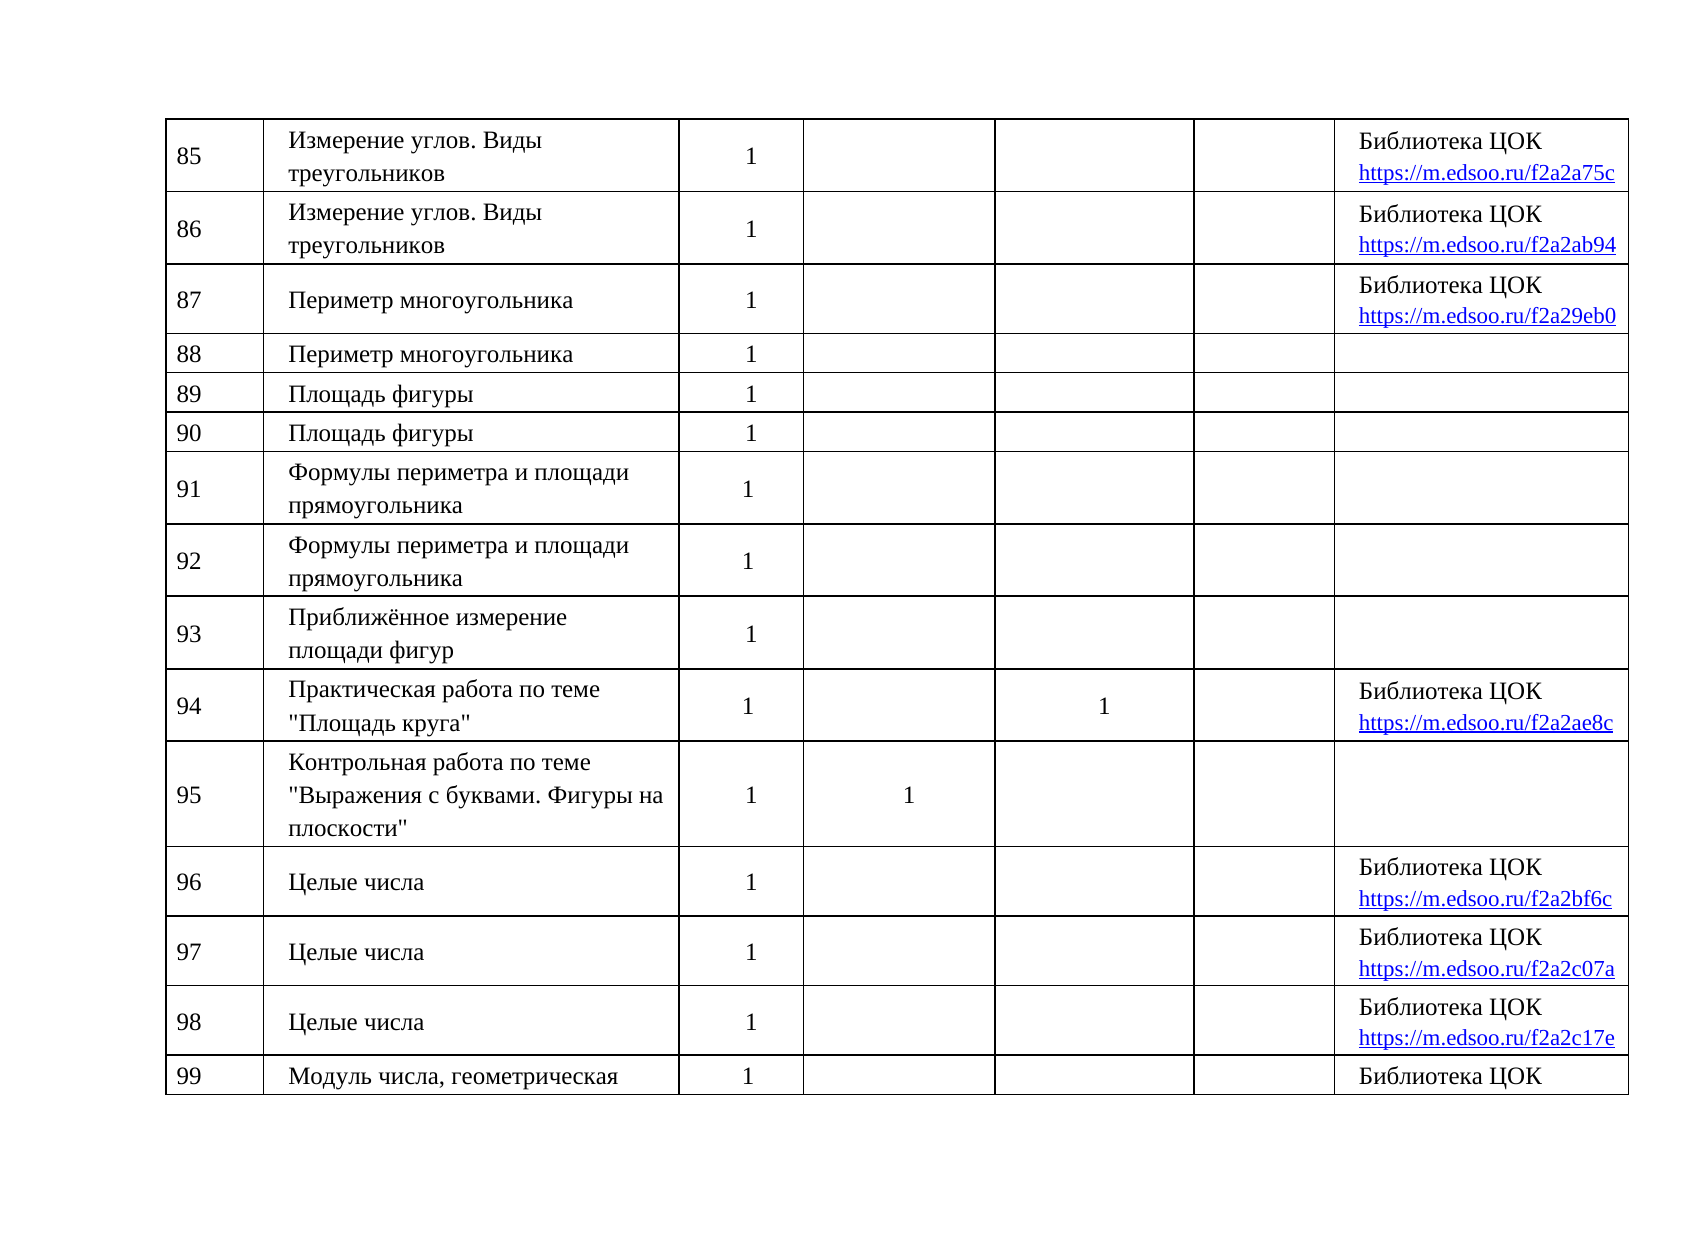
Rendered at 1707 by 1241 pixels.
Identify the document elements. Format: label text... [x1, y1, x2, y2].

table_cell [804, 120, 994, 191]
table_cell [264, 1056, 678, 1094]
table_cell Периметр многоугольника [264, 334, 678, 372]
table_cell 85 [167, 120, 263, 191]
table_cell [1195, 413, 1334, 451]
table_cell 1 [680, 670, 803, 740]
table_cell [1195, 670, 1334, 740]
table_cell 90 [167, 413, 263, 451]
table_cell 89 [167, 373, 263, 411]
table_cell Измерение углов. Виды треугольников [264, 120, 678, 191]
table_cell [1195, 373, 1334, 411]
table_cell 88 [167, 334, 263, 372]
table_cell 97 [167, 917, 263, 985]
table_cell [996, 917, 1193, 985]
table_cell [996, 1056, 1193, 1094]
table_cell 99 [167, 1056, 263, 1094]
table_cell 1 [996, 670, 1193, 740]
table_cell [996, 413, 1193, 451]
table_cell [1195, 452, 1334, 523]
table_cell [1335, 525, 1628, 595]
table_cell [996, 120, 1193, 191]
table_cell Библиотека ЦОК https://m.edsoo.ru/f2a2bf6c [1335, 847, 1628, 915]
table_cell [1195, 525, 1334, 595]
table_cell Площадь фигуры [264, 413, 678, 451]
table_cell [1195, 265, 1334, 332]
table_cell [804, 373, 994, 411]
table_cell [804, 525, 994, 595]
table_cell Контрольная работа по теме "Выражения с буквами. Фигуры на плоскости" [264, 742, 678, 846]
table_cell 94 [167, 670, 263, 740]
table_cell [996, 525, 1193, 595]
table_cell Формулы периметра и площади прямоугольника [264, 452, 678, 523]
table_cell 1 [680, 192, 803, 263]
table_cell Измерение углов. Виды треугольников [264, 192, 678, 263]
table_cell Библиотека ЦОК https://m.edsoo.ru/f2a2a75c [1335, 120, 1628, 191]
table_cell 92 [167, 525, 263, 595]
table_cell Библиотека ЦОК https://m.edsoo.ru/f2a29eb0 [1335, 265, 1628, 332]
table_cell 1 [680, 334, 803, 372]
table_cell [1195, 192, 1334, 263]
table_cell [804, 413, 994, 451]
table_cell 1 [680, 1056, 803, 1094]
table_cell [996, 334, 1193, 372]
table_cell 96 [167, 847, 263, 915]
table_cell [804, 847, 994, 915]
table_cell Библиотека ЦОК https://m.edsoo.ru/f2a2c07a [1335, 917, 1628, 985]
table_cell Библиотека ЦОК https://m.edsoo.ru/f2a2c17e [1335, 986, 1628, 1054]
table_cell Формулы периметра и площади прямоугольника [264, 525, 678, 595]
table_cell [804, 917, 994, 985]
table_cell 1 [680, 120, 803, 191]
table_cell Библиотека ЦОК https://m.edsoo.ru/f2a2ae8c [1335, 670, 1628, 740]
table_cell [996, 597, 1193, 668]
table_cell [996, 742, 1193, 846]
table_cell Библиотека ЦОК https://m.edsoo.ru/f2a2ab94 [1335, 192, 1628, 263]
table_cell Периметр многоугольника [264, 265, 678, 332]
table_cell 87 [167, 265, 263, 332]
table_cell [804, 986, 994, 1054]
table_cell Практическая работа по теме "Площадь круга" [264, 670, 678, 740]
table_cell 1 [680, 847, 803, 915]
table_cell [1335, 334, 1628, 372]
table_cell [804, 192, 994, 263]
table_cell [996, 373, 1193, 411]
table_cell [1195, 334, 1334, 372]
table_cell [1195, 917, 1334, 985]
table_cell [804, 597, 994, 668]
table_cell Целые числа [264, 917, 678, 985]
table_cell 95 [167, 742, 263, 846]
table_cell [996, 847, 1193, 915]
table_cell [996, 265, 1193, 332]
table_cell 1 [804, 742, 994, 846]
table_cell 1 [680, 742, 803, 846]
table_cell Приближённое измерение площади фигур [264, 597, 678, 668]
table_cell [1335, 452, 1628, 523]
table_cell 1 [680, 373, 803, 411]
table_cell 1 [680, 525, 803, 595]
table_cell [804, 1056, 994, 1094]
table_cell [1335, 413, 1628, 451]
table_cell [1195, 986, 1334, 1054]
table_cell [1335, 742, 1628, 846]
table_cell 1 [680, 986, 803, 1054]
table_cell [1335, 373, 1628, 411]
table_cell [1335, 597, 1628, 668]
table_cell 1 [680, 265, 803, 332]
table_cell [1195, 597, 1334, 668]
table_cell Целые числа [264, 847, 678, 915]
table_cell [1195, 120, 1334, 191]
table_cell [1195, 742, 1334, 846]
table_cell 1 [680, 597, 803, 668]
table_cell 98 [167, 986, 263, 1054]
table_cell 1 [680, 413, 803, 451]
table_cell [804, 334, 994, 372]
table_cell [996, 452, 1193, 523]
table_cell 86 [167, 192, 263, 263]
table_cell [804, 452, 994, 523]
table_cell 91 [167, 452, 263, 523]
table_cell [1335, 1056, 1628, 1094]
table_cell Площадь фигуры [264, 373, 678, 411]
table_cell [996, 192, 1193, 263]
table_cell Целые числа [264, 986, 678, 1054]
table_cell 1 [680, 452, 803, 523]
table_cell 93 [167, 597, 263, 668]
table_cell [996, 986, 1193, 1054]
table_cell [1195, 847, 1334, 915]
table_cell [804, 265, 994, 332]
table_cell [804, 670, 994, 740]
table_cell [1195, 1056, 1334, 1094]
table_cell 1 [680, 917, 803, 985]
